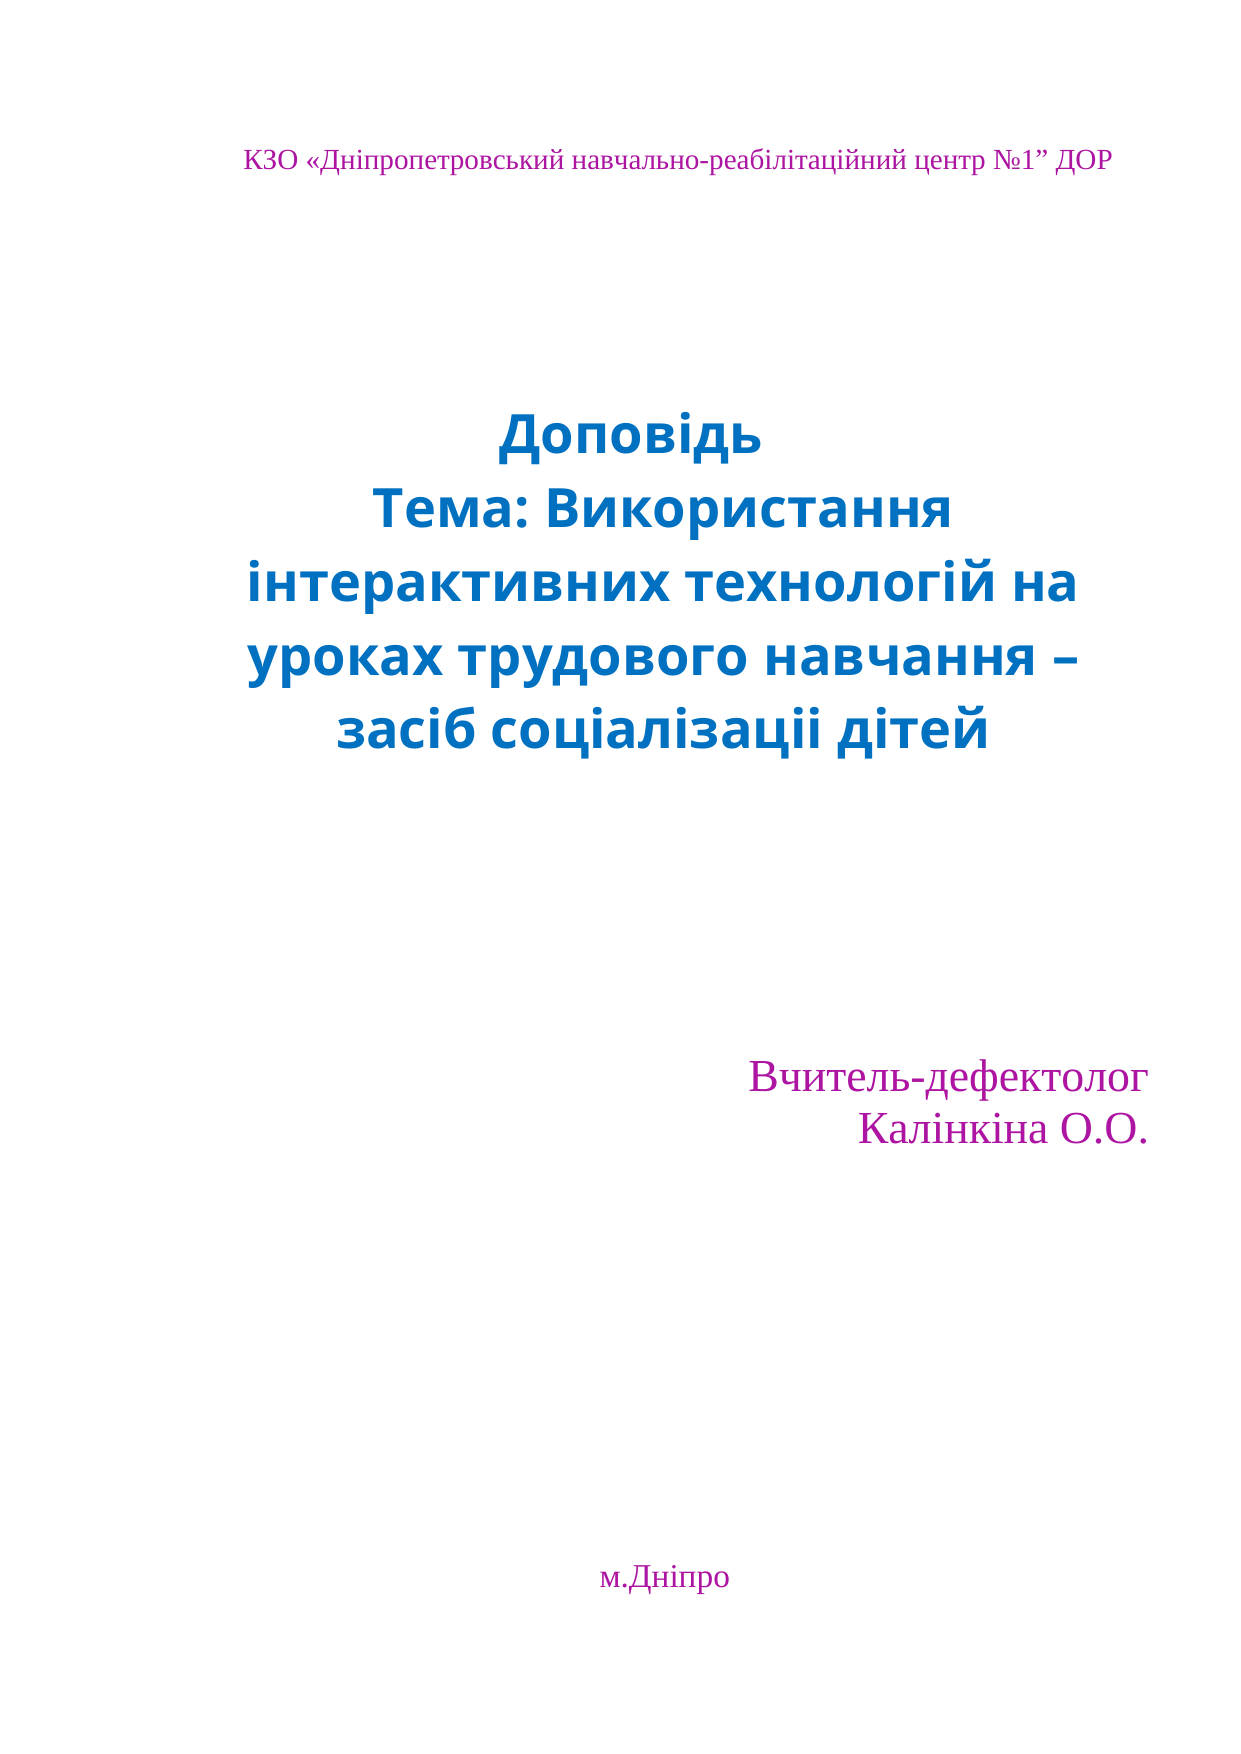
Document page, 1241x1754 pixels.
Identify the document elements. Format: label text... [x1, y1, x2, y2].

text КЗО «Дніпропетровський навчально-реабілітаційний центр №1” ДОР [177, 142, 1149, 176]
text м.Дніпро [177, 1556, 1152, 1595]
text Вчитель-дефектолог Калінкіна О.О. [177, 1048, 1149, 1153]
text Доповідь Тема: Використання інтерактивних технологій на уроках трудового навчання – засіб соціалізаціі дітей [179, 396, 1082, 764]
